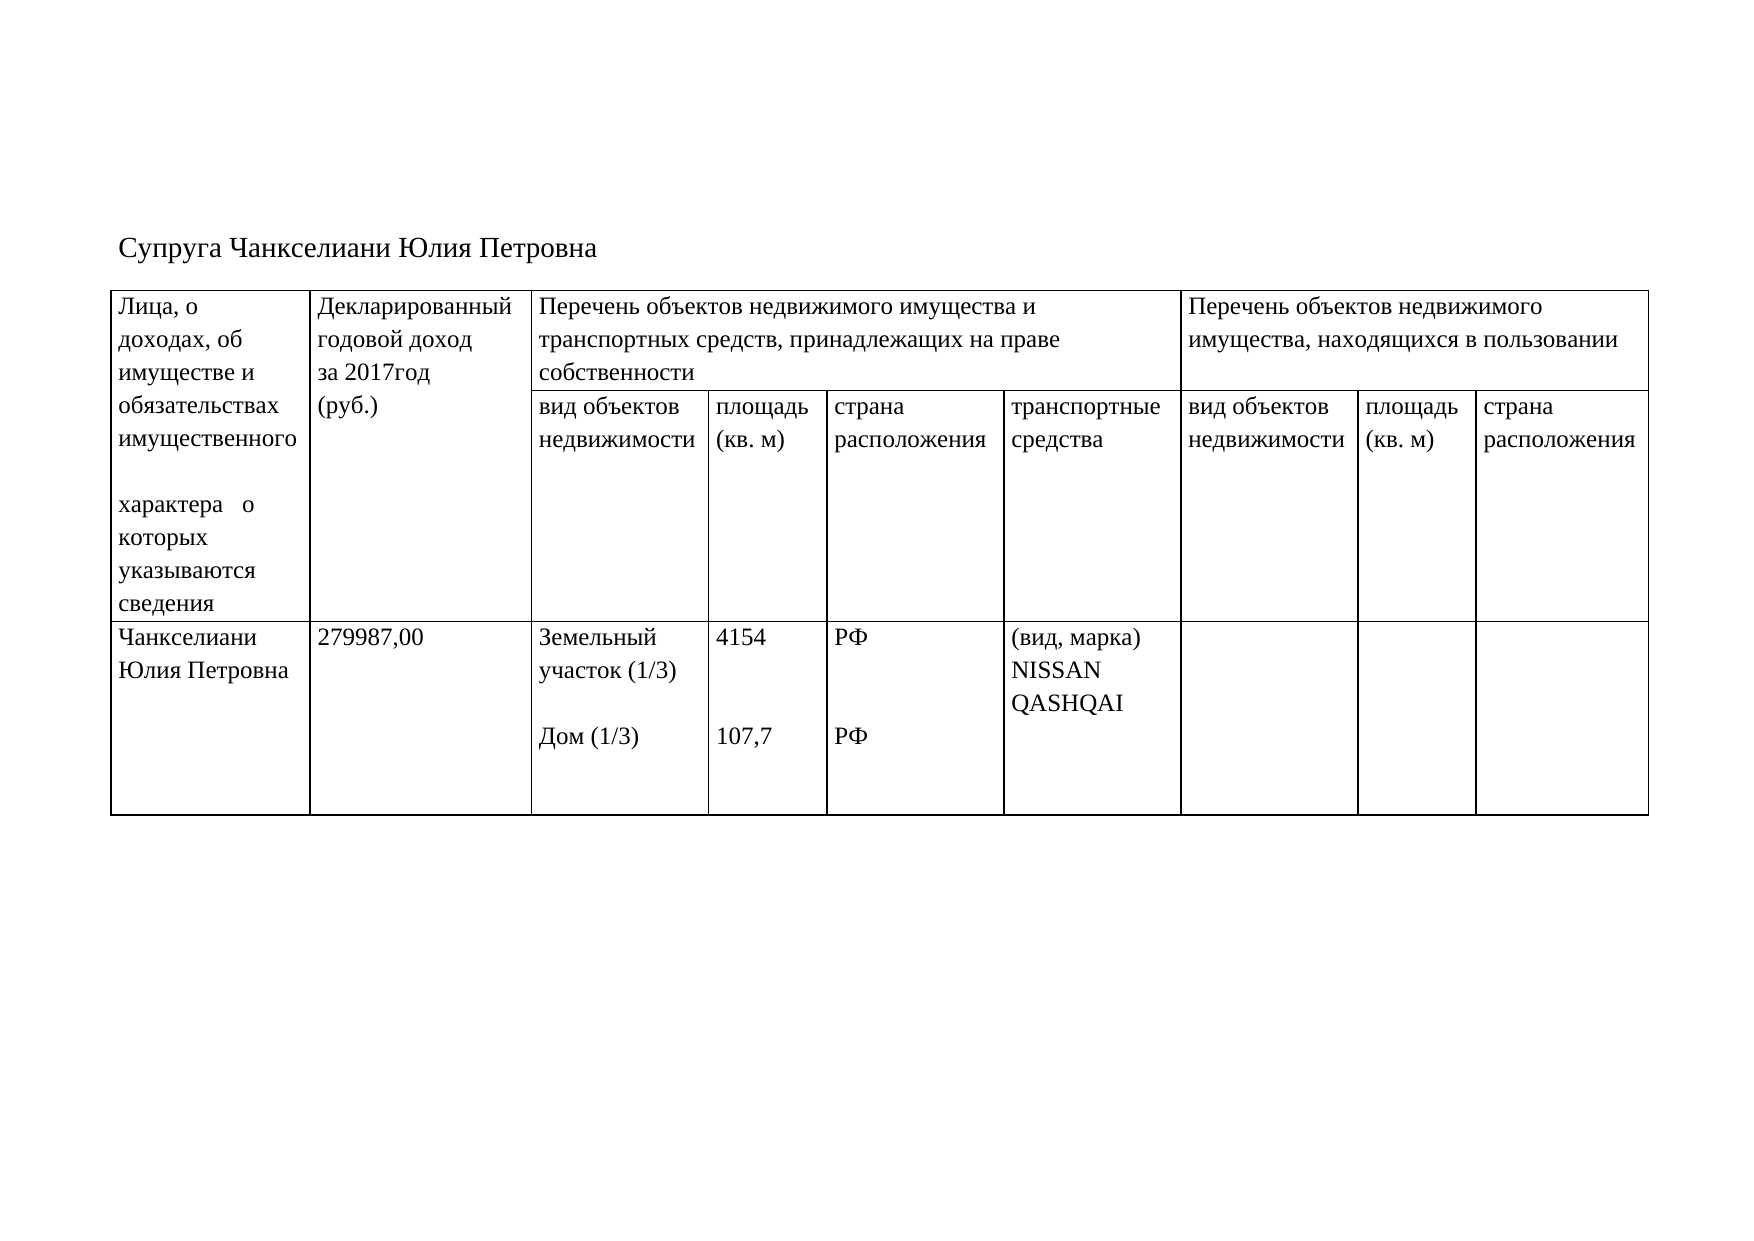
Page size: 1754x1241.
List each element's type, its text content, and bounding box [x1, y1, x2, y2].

table_cell страна расположения [1477, 391, 1648, 621]
table_header Лица, о доходах, об имуществе и обязательствах имущественного характера о которых указываются сведения [112, 291, 309, 621]
table_cell [1359, 622, 1475, 814]
table_cell РФ РФ [828, 622, 1003, 814]
table_cell площадь (кв. м) [709, 391, 826, 621]
table_cell вид объектов недвижимости [1182, 391, 1357, 621]
table_cell транспортные средства [1005, 391, 1180, 621]
table_cell площадь (кв. м) [1359, 391, 1475, 621]
table_header Декларированный годовой доход за 2017год (руб.) [311, 291, 531, 621]
table_cell (вид, марка) NISSAN QASHQAI [1005, 622, 1180, 814]
table_cell Земельный участок (1/3) Дом (1/3) [532, 622, 708, 814]
table_cell 279987,00 [311, 622, 531, 814]
table_header Перечень объектов недвижимого имущества и транспортных средств, принадлежащих на праве собственности [532, 291, 1180, 389]
table_cell Чанкселиани Юлия Петровна [112, 622, 309, 814]
table_cell [1477, 622, 1648, 814]
table_header Перечень объектов недвижимого имущества, находящихся в пользовании [1182, 291, 1648, 389]
table_cell страна расположения [828, 391, 1003, 621]
table_cell [1182, 622, 1357, 814]
table_cell вид объектов недвижимости [532, 391, 708, 621]
text Супруга Чанкселиани Юлия Петровна [118, 230, 1636, 264]
table_cell 4154 107,7 [709, 622, 826, 814]
